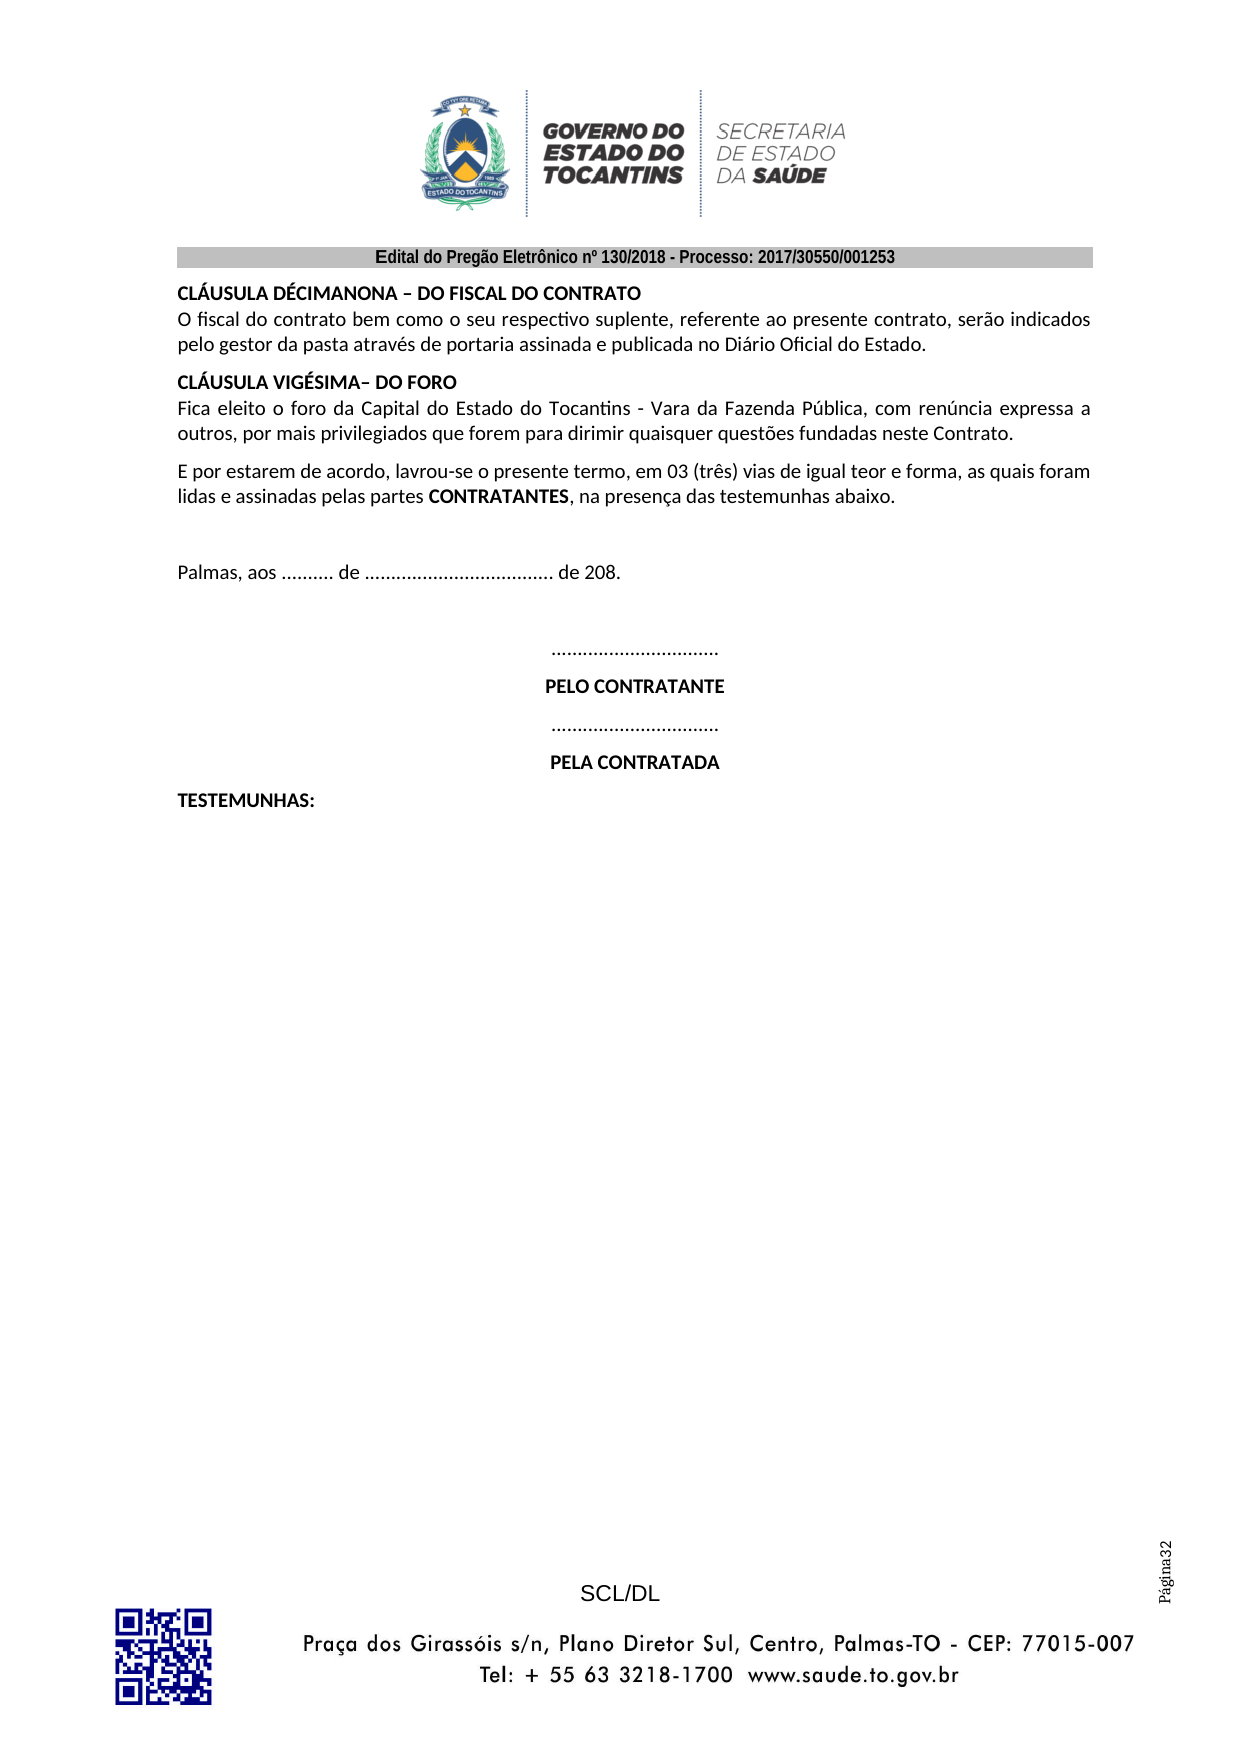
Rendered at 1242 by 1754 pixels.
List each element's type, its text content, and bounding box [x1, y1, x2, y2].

text CLÁUSULA DÉCIMANONA – DO FISCAL DO CONTRATO [177, 281, 1093, 306]
text E por estarem de acordo, lavrou-se o presente termo, em 03 (três) vias de igual teor e forma, as quais foram lidas e assinadas pelas partes CONTRATANTES, na presença das testemunhas abaixo. [177, 458, 1093, 509]
text ................................ [177, 635, 1093, 661]
text CLÁUSULA VIGÉSIMA– DO FORO [177, 369, 1093, 395]
text TESTEMUNHAS: [177, 787, 1093, 812]
picture [236, 87, 1034, 220]
picture [111, 1604, 1134, 1709]
text O fiscal do contrato bem como o seu respectivo suplente, referente ao presente contrato, serão indicados pelo gestor da pasta através de portaria assinada e publicada no Diário Oficial do Estado. [177, 306, 1093, 357]
text Palmas, aos .......... de .................................... de 208. [177, 559, 1093, 585]
text ................................ [177, 711, 1093, 736]
text Fica eleito o foro da Capital do Estado do Tocantins - Vara da Fazenda Pública, com renúncia expressa a outros, por mais privilegiados que forem para dirimir quaisquer questões fundadas neste Contrato. [177, 395, 1093, 446]
text PELO CONTRATANTE [177, 673, 1093, 698]
text PELA CONTRATADA [177, 749, 1093, 774]
